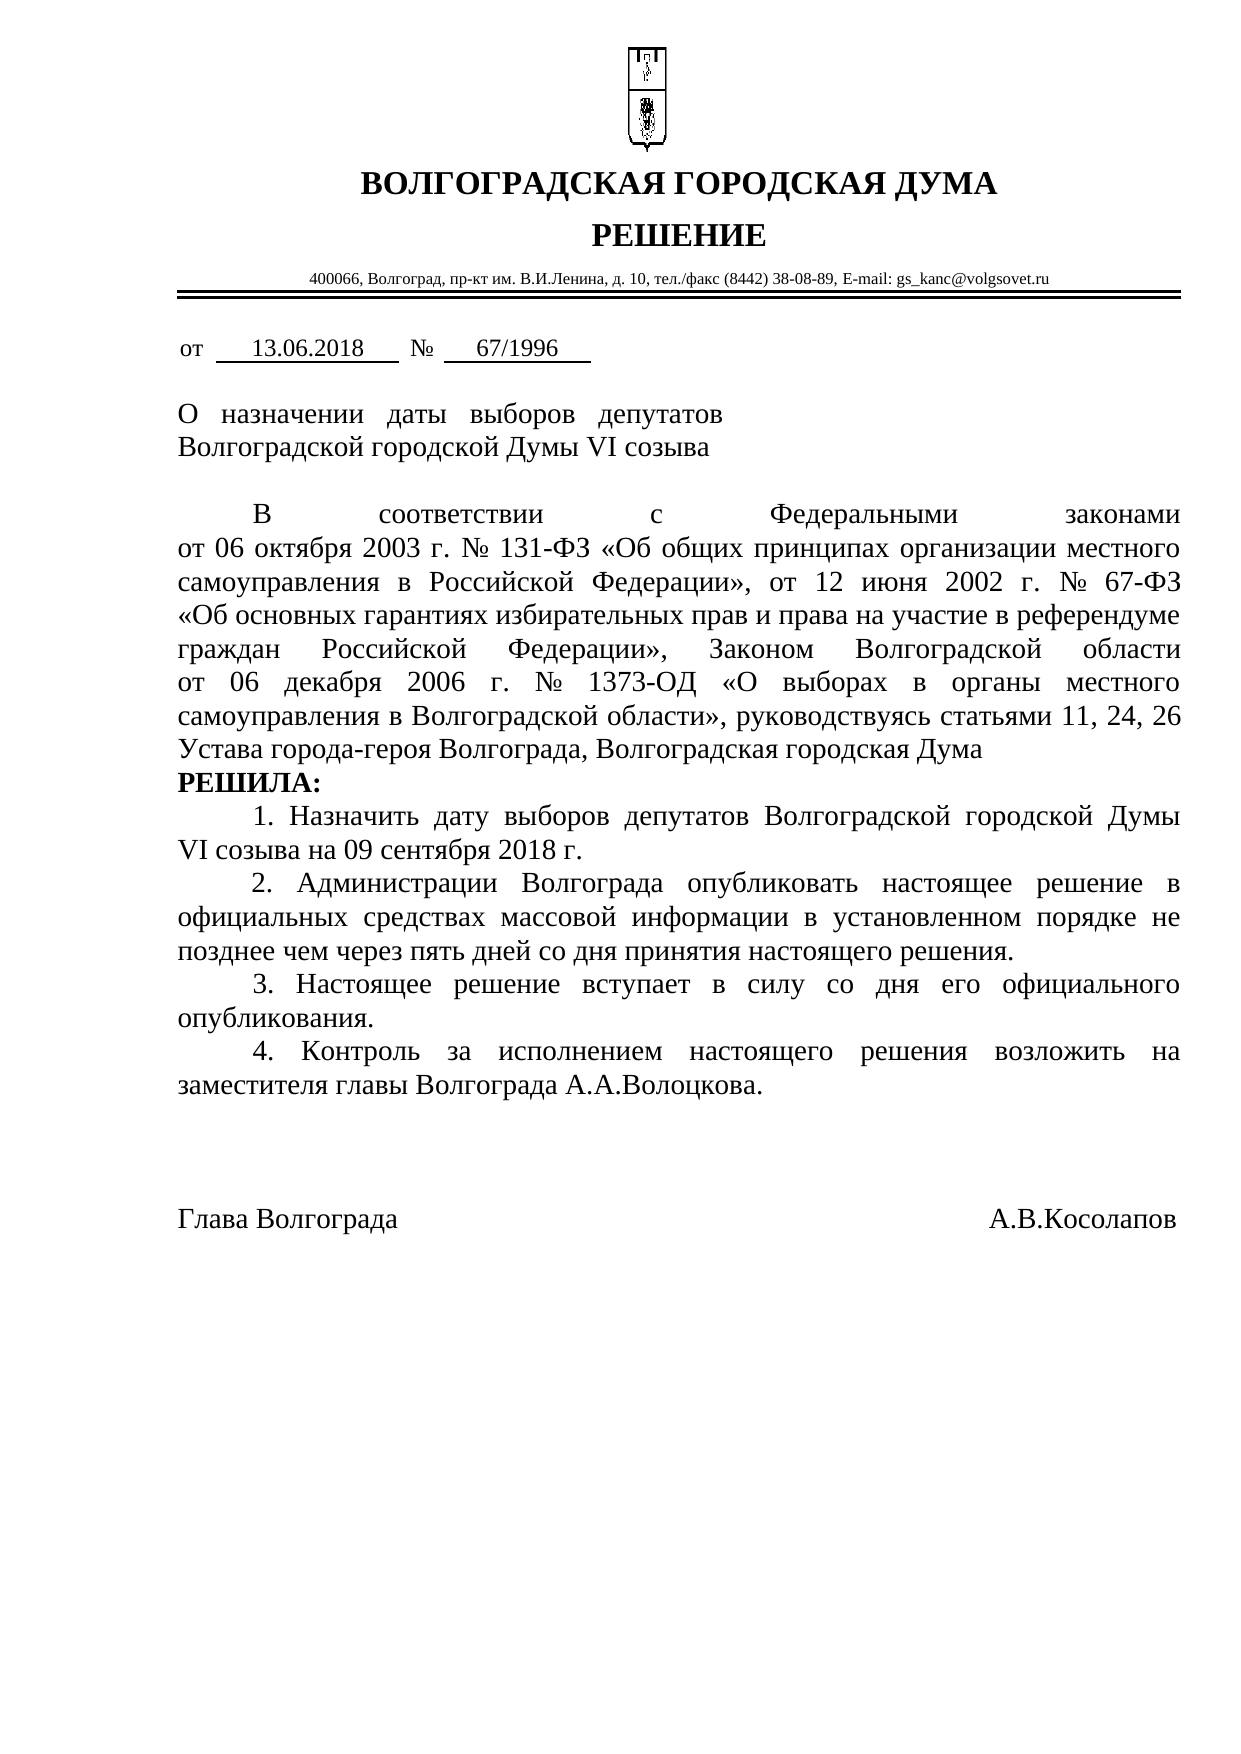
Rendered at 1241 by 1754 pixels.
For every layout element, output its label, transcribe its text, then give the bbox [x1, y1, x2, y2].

text 2. Администрации Волгограда опубликовать настоящее решение в официальных средствах массовой информации в установленном порядке не позднее чем через пять дней со дня принятия настоящего решения. [177, 866, 1181, 966]
table_header от [166, 333, 216, 361]
text РЕШИЛА: [177, 765, 1181, 798]
text 400066, Волгоград, пр-кт им. В.И.Ленина, д. 10, тел./факс (8442) 38-08-89, E-mail: gs_kanc@volgsovet.ru [177, 268, 1181, 290]
table_header 13.06.2018 [216, 333, 399, 361]
table_header № [399, 333, 444, 361]
table_header 67/1996 [444, 333, 591, 361]
text 4. Контроль за исполнением настоящего решения возложить на заместителя главы Волгограда А.А.Волоцкова. [177, 1033, 1181, 1100]
text Глава Волгограда А.В.Косолапов [177, 1201, 1181, 1234]
text О назначении даты выборов депутатов Волгоградской городской Думы VI созыва [177, 396, 723, 463]
text РЕШЕНИЕ [177, 216, 1181, 254]
text В соответствии с Федеральными законами от 06 октября 2003 г. № 131-ФЗ «Об общих принципах организации местного самоуправления в Российской Федерации», от 12 июня 2002 г. № 67-ФЗ «Об основных гарантиях избирательных прав и права на участие в референдуме граждан Российской Федерации», Законом Волгоградской области от 06 декабря 2006 г. № 1373-ОД «О выборах в органы местного самоуправления в Волгоградской области», руководствуясь статьями 11, 24, 26 Устава города-героя Волгограда, Волгоградская городская Дума [177, 497, 1181, 765]
text 1. Назначить дату выборов депутатов Волгоградской городской Думы VI созыва на 09 сентября 2018 г. [177, 798, 1181, 866]
text 3. Настоящее решение вступает в силу со дня его официального опубликования. [177, 966, 1181, 1033]
text ВОЛГОГРАДСКая городская дума [177, 163, 1181, 201]
